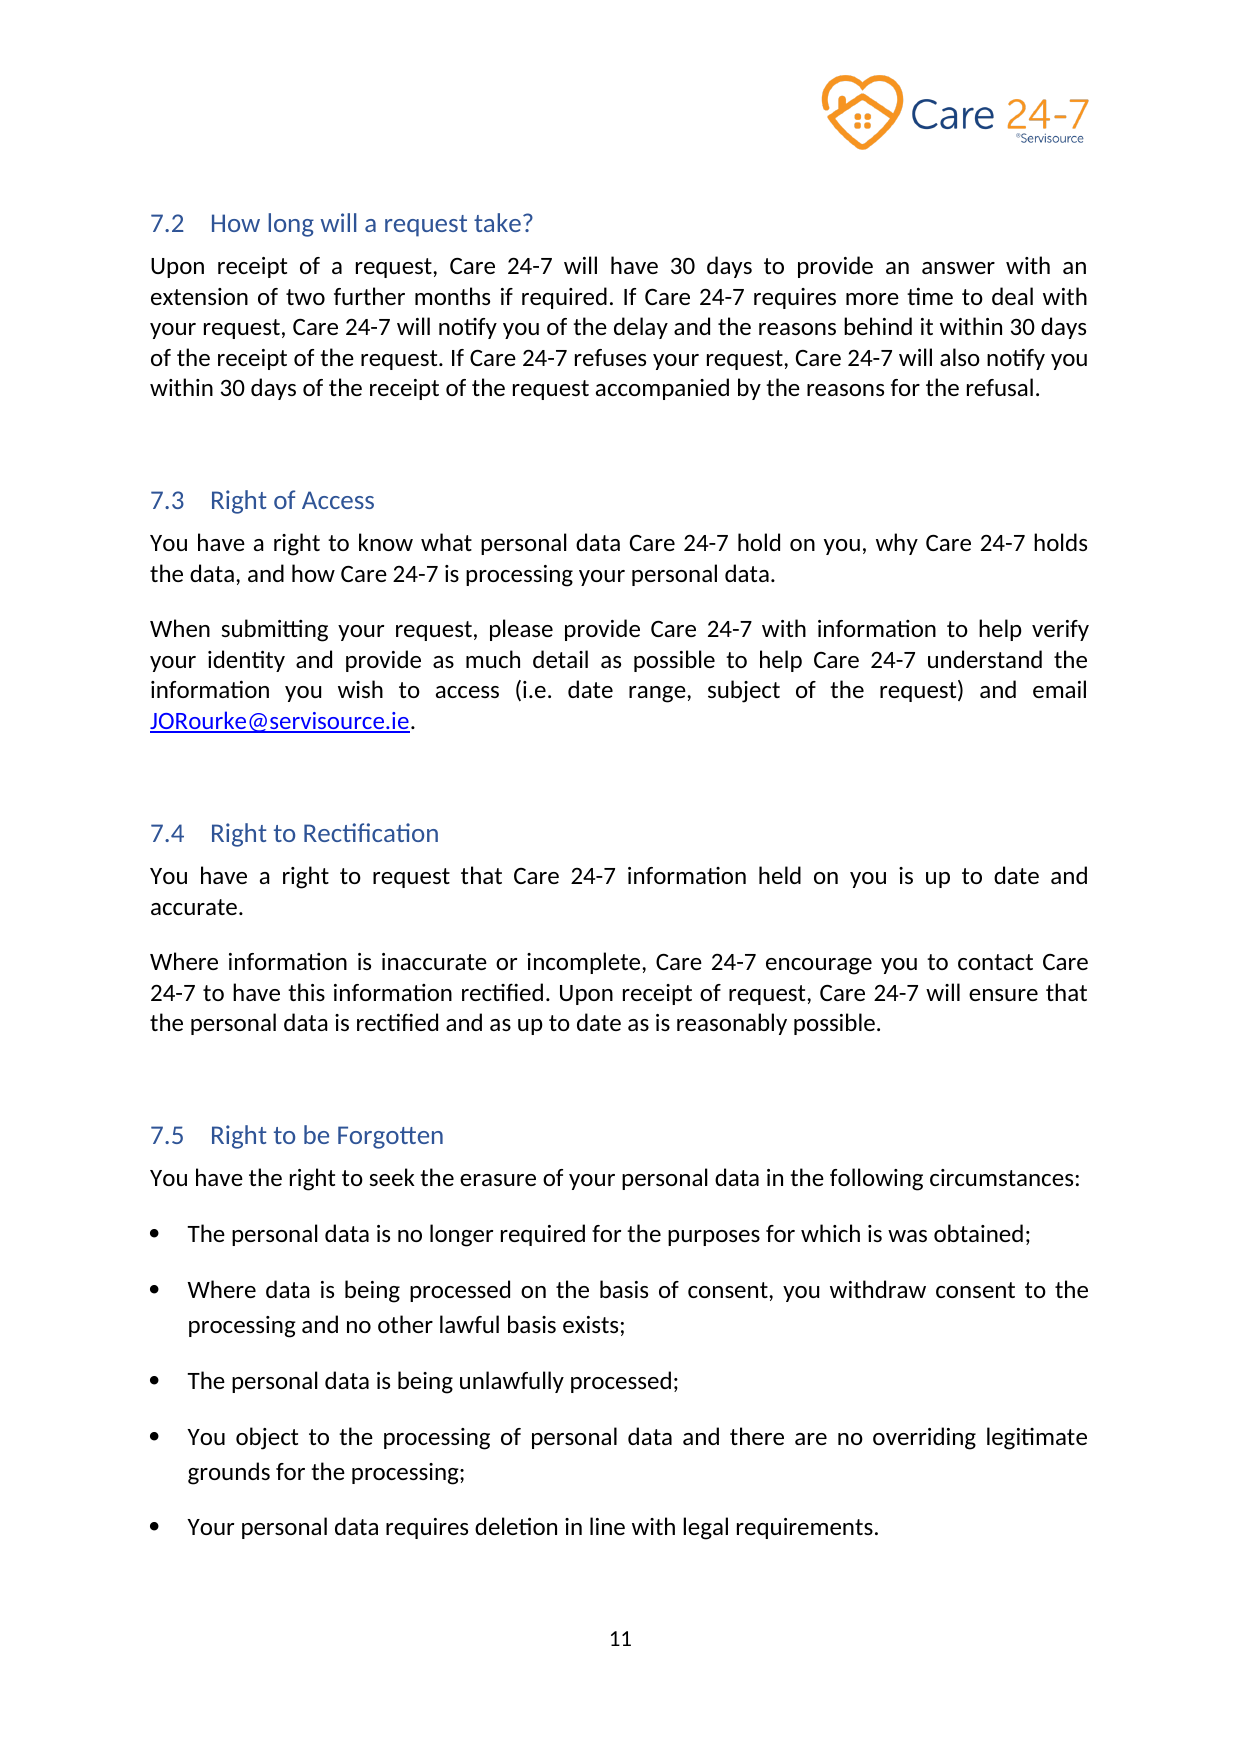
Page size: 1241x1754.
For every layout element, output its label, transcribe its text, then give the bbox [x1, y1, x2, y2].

list The personal data is being unlawfully processed; [150, 1365, 1090, 1395]
picture [819, 73, 1091, 151]
list You object to the processing of personal data and there are no overriding legitimate grounds for the processing; [150, 1421, 1090, 1486]
text You have the right to seek the erasure of your personal data in the following circumstances: [150, 1163, 1090, 1193]
subtitle Right to be Forgotten [150, 1118, 1090, 1151]
list Where data is being processed on the basis of consent, you withdraw consent to the processing and no other lawful basis exists; [150, 1274, 1090, 1339]
subtitle How long will a request take? [150, 206, 1090, 239]
list The personal data is no longer required for the purposes for which is was obtained; [150, 1218, 1090, 1249]
text When submitting your request, please provide Care 24-7 with information to help verify your identity and provide as much detail as possible to help Care 24-7 understand the information you wish to access (i.e. date range, subject of the request) and email JORourke@servisource.ie. [150, 613, 1090, 736]
text Where information is inaccurate or incomplete, Care 24-7 encourage you to contact Care 24-7 to have this information rectified. Upon receipt of request, Care 24-7 will ensure that the personal data is rectified and as up to date as is reasonably possible. [150, 946, 1090, 1038]
text You have a right to request that Care 24-7 information held on you is up to date and accurate. [150, 860, 1090, 921]
subtitle Right of Access [150, 483, 1090, 516]
text Upon receipt of a request, Care 24-7 will have 30 days to provide an answer with an extension of two further months if required. If Care 24-7 requires more time to deal with your request, Care 24-7 will notify you of the delay and the reasons behind it within 30 days of the receipt of the request. If Care 24-7 refuses your request, Care 24-7 will also notify you within 30 days of the receipt of the request accompanied by the reasons for the refusal. [150, 250, 1090, 403]
subtitle Right to Rectification [150, 816, 1090, 849]
text You have a right to know what personal data Care 24-7 hold on you, why Care 24-7 holds the data, and how Care 24-7 is processing your personal data. [150, 527, 1090, 588]
list Your personal data requires deletion in line with legal requirements. [150, 1511, 1090, 1542]
